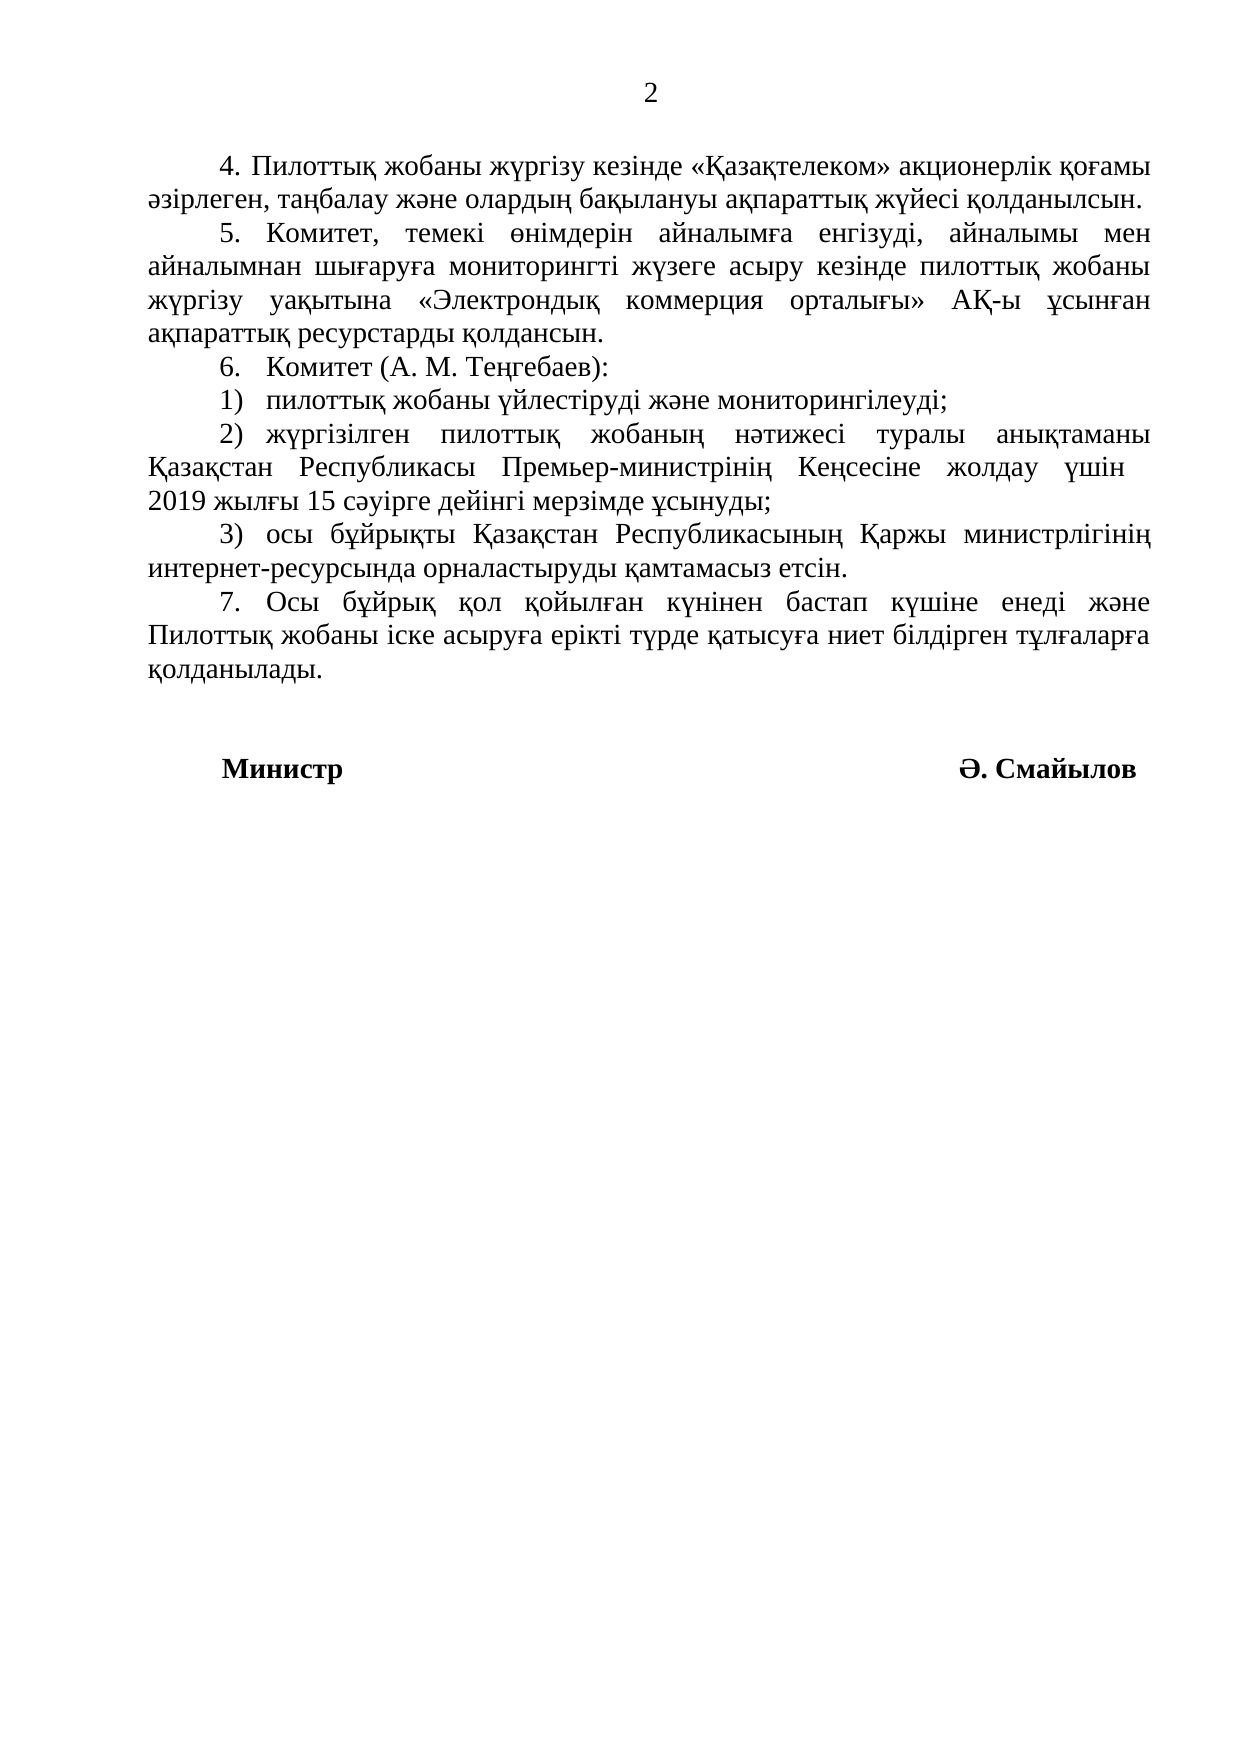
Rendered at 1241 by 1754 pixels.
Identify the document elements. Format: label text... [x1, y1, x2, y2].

list пилоттық жобаны үйлестіруді және мониторингілеуді; [148, 382, 1152, 416]
text Министр Ә. Смайылов [150, 751, 1152, 785]
list Комитет, темекі өнімдерін айналымға енгізуді, айналымы мен айналымнан шығаруға мониторингті жүзеге асыру кезінде пилоттық жобаны жүргізу уақытына «Электрондық коммерция орталығы» АҚ-ы ұсынған ақпараттық ресурстарды қолдансын. [148, 215, 1152, 349]
list Комитет (А. М. Теңгебаев): [148, 349, 1152, 382]
list Пилоттық жобаны жүргізу кезінде «Қазақтелеком» акционерлік қоғамы әзірлеген, таңбалау және олардың бақылануы ақпараттық жүйесі қолданылсын. [148, 148, 1152, 215]
list осы бұйрықты Қазақстан Республикасының Қаржы министрлігінің интернет-ресурсында орналастыруды қамтамасыз етсін. [148, 517, 1152, 584]
list Осы бұйрық қол қойылған күнінен бастап күшіне енеді және Пилоттық жобаны іске асыруға ерікті түрде қатысуға ниет білдірген тұлғаларға қолданылады. [148, 584, 1152, 684]
list жүргізілген пилоттық жобаның нәтижесі туралы анықтаманы Қазақстан Республикасы Премьер-министрінің Кеңсесіне жолдау үшін 2019 жылғы 15 сәуірге дейінгі мерзімде ұсынуды; [148, 416, 1152, 517]
